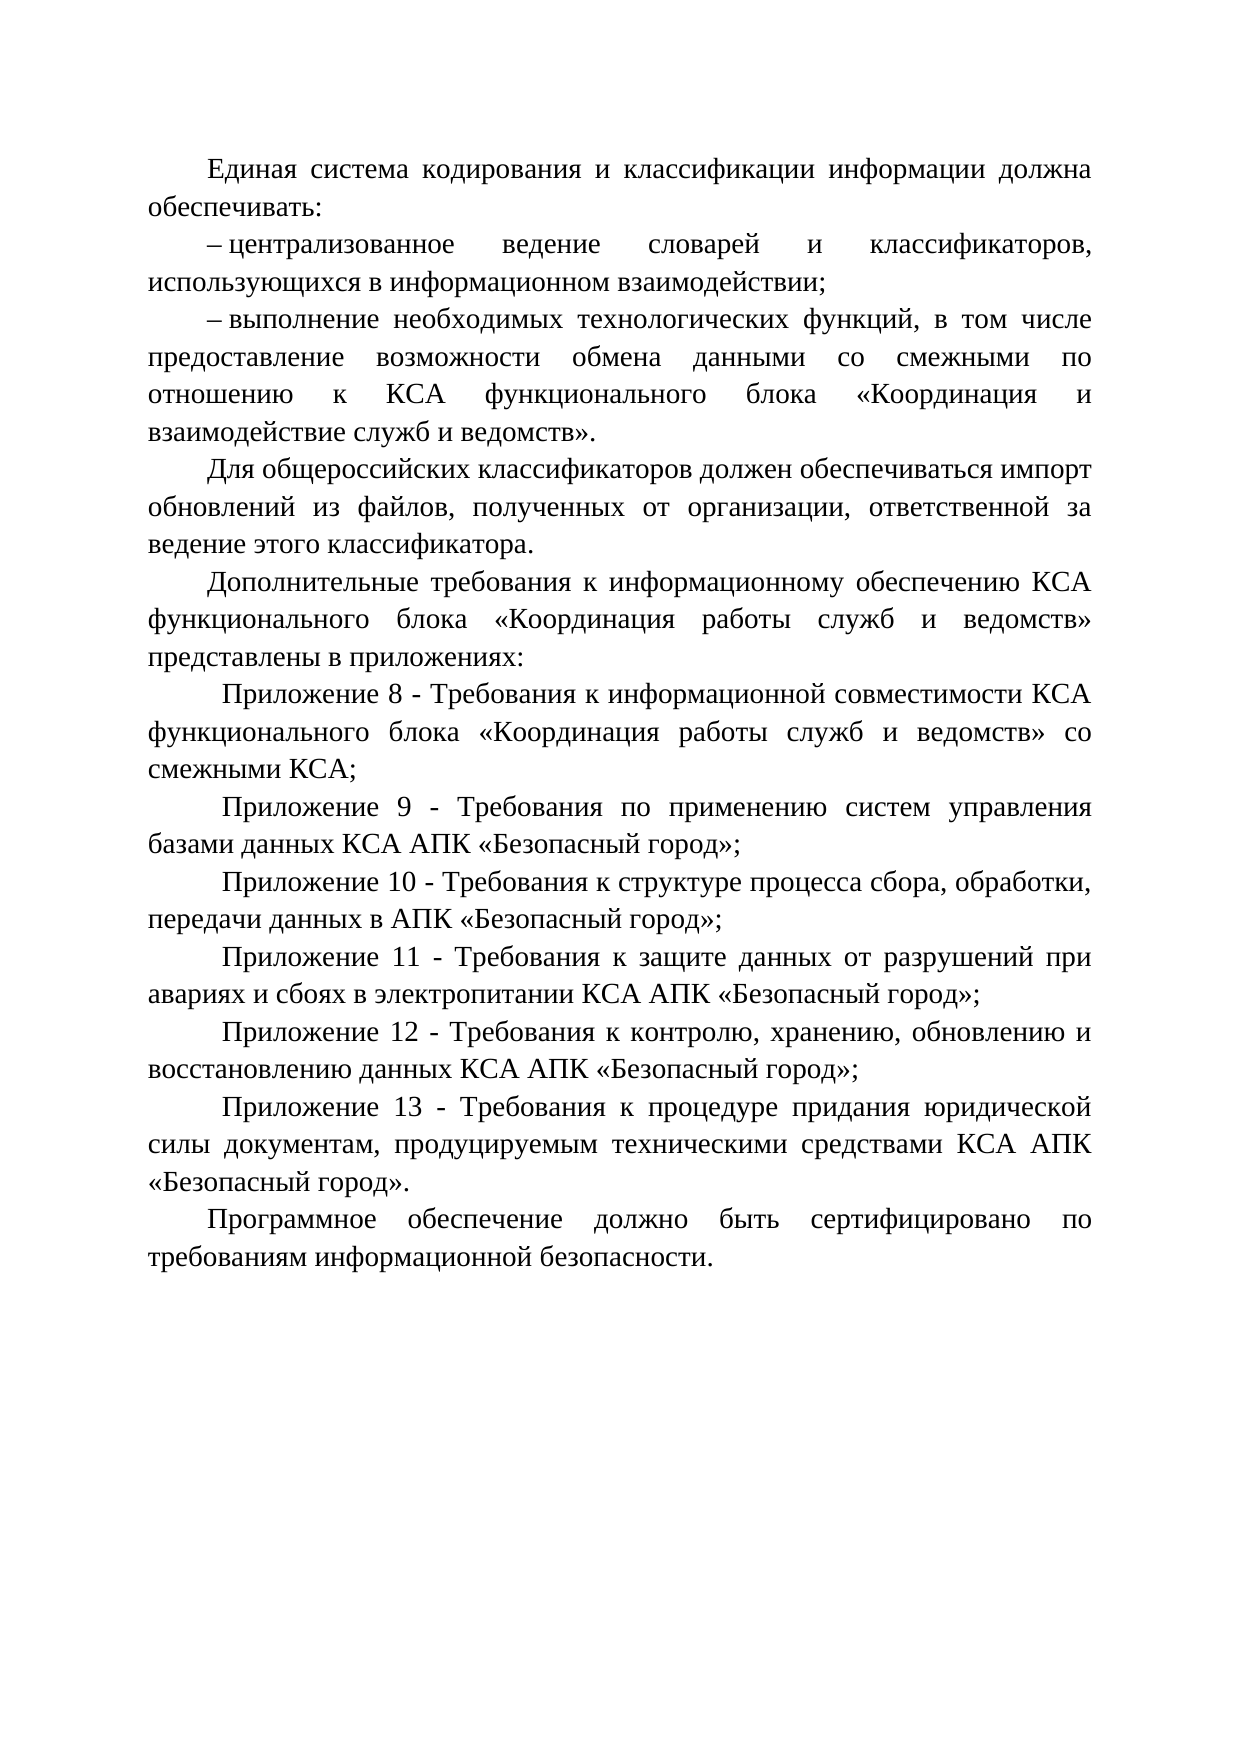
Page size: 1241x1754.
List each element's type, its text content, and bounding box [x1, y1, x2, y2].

list централизованное ведение словарей и классификаторов, использующихся в информационном взаимодействии; [148, 223, 1092, 298]
text Дополнительные требования к информационному обеспечению КСА функционального блока «Координация работы служб и ведомств» представлены в приложениях: [148, 560, 1092, 673]
text Для общероссийских классификаторов должен обеспечиваться импорт обновлений из файлов, полученных от организации, ответственной за ведение этого классификатора. [148, 448, 1092, 560]
subtitle Приложение 11 - Требования к защите данных от разрушений при авариях и сбоях в электропитании КСА АПК «Безопасный город»; [148, 935, 1092, 1010]
subtitle Приложение 10 - Требования к структуре процесса сбора, обработки, передачи данных в АПК «Безопасный город»; [148, 860, 1092, 935]
text Приложение 13 - Требования к процедуре придания юридической силы документам, продуцируемым техническими средствами КСА АПК «Безопасный город». [148, 1085, 1092, 1198]
text Единая система кодирования и классификации информации должна обеспечивать: [148, 148, 1092, 223]
subtitle Приложение 12 - Требования к контролю, хранению, обновлению и восстановлению данных КСА АПК «Безопасный город»; [148, 1010, 1092, 1085]
list выполнение необходимых технологических функций, в том числе предоставление возможности обмена данными со смежными по отношению к КСА функционального блока «Координация и взаимодействие служб и ведомств». [148, 298, 1092, 448]
subtitle Приложение 8 - Требования к информационной совместимости КСА функционального блока «Координация работы служб и ведомств» со смежными КСА; [148, 673, 1092, 785]
subtitle Приложение 9 - Требования по применению систем управления базами данных КСА АПК «Безопасный город»; [148, 785, 1092, 860]
text Программное обеспечение должно быть сертифицировано по требованиям информационной безопасности. [148, 1198, 1092, 1273]
